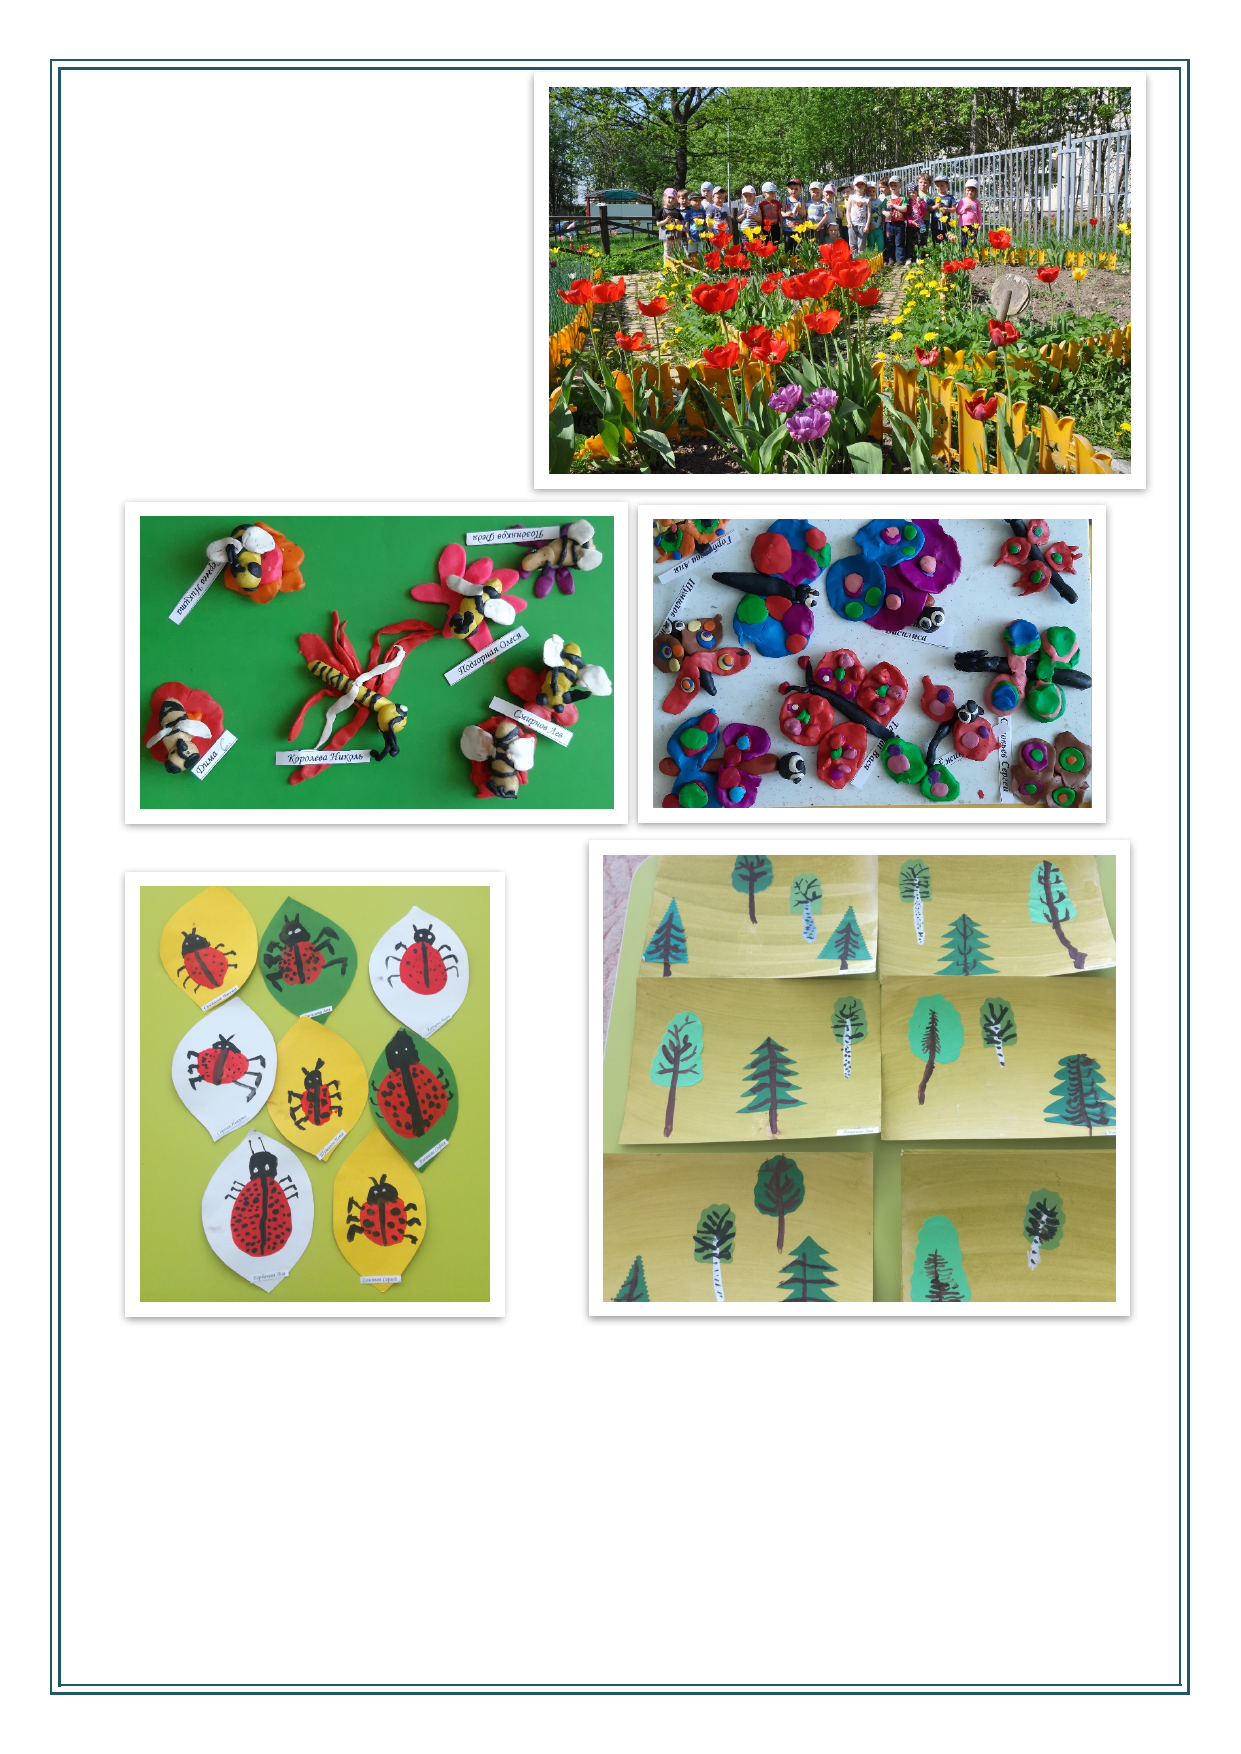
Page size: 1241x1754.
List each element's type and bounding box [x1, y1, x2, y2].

picture [653, 519, 1092, 808]
picture [603, 855, 1116, 1302]
picture [549, 87, 1131, 474]
picture [140, 886, 490, 1302]
picture [140, 516, 614, 809]
